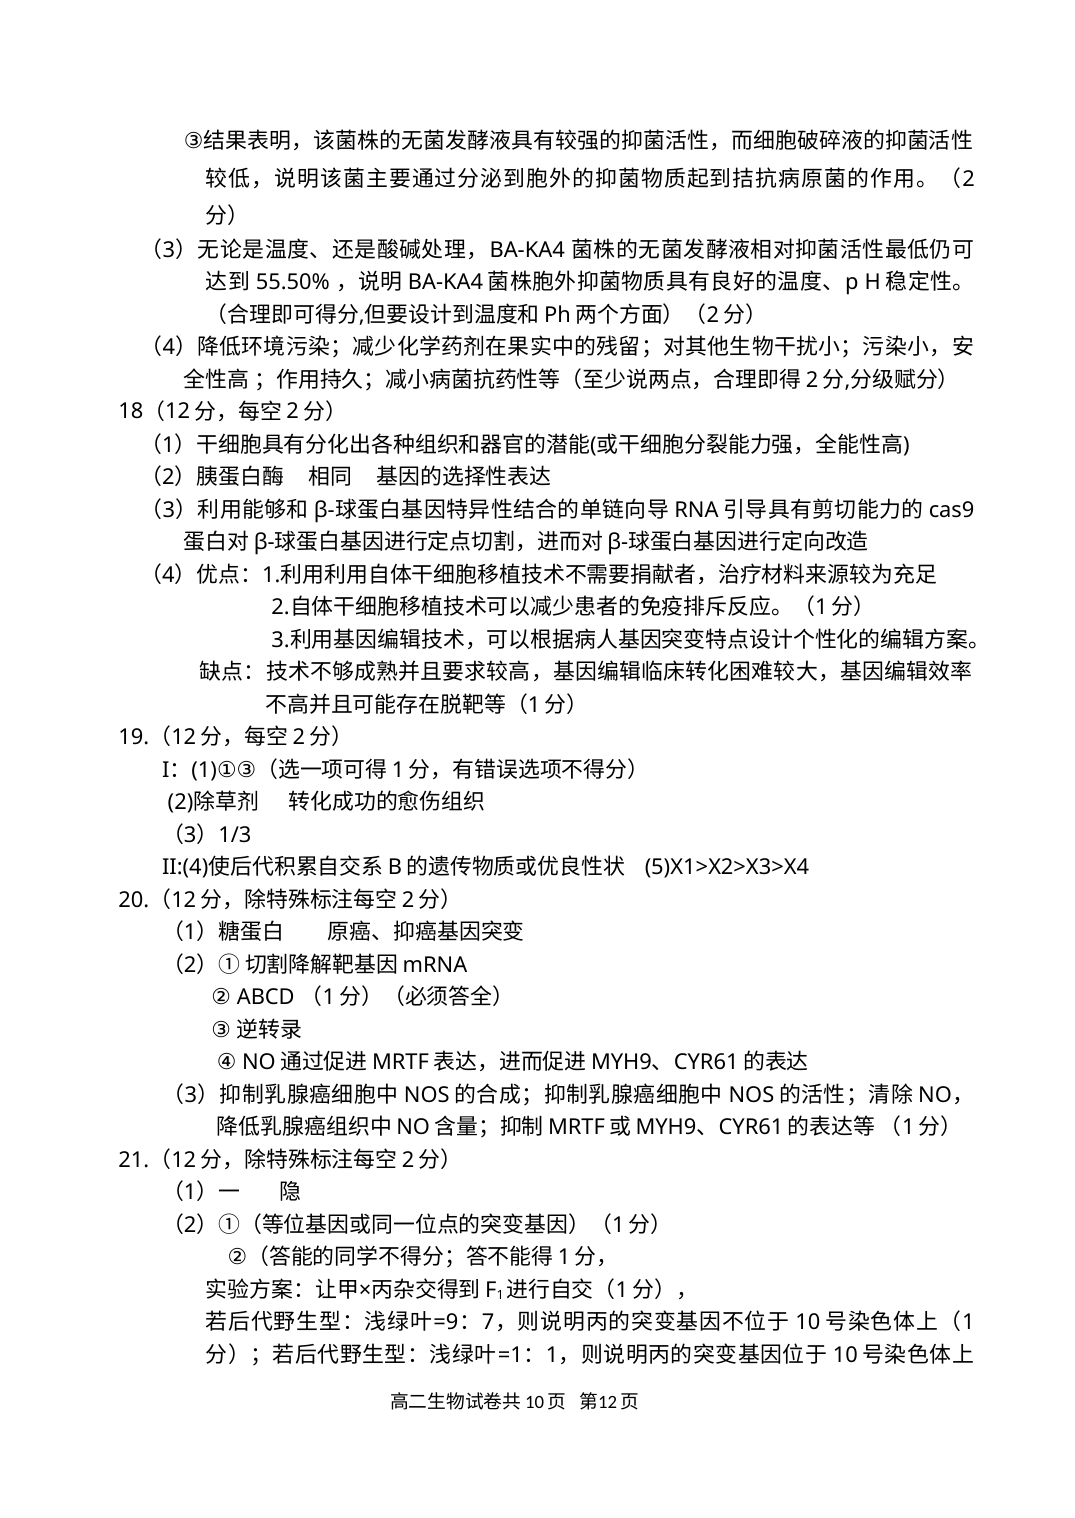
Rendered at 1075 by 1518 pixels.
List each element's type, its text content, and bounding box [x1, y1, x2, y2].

text 20.（12分，除特殊标注每空2分） [118, 881, 974, 914]
text （3）1/3 [118, 816, 974, 849]
text （2）胰蛋白酶 相同 基因的选择性表达 [118, 459, 974, 491]
text （2）①（等位基因或同一位点的突变基因）（1分） [118, 1206, 974, 1239]
text （4）降低环境污染；减少化学药剂在果实中的残留；对其他生物干扰小；污染小，安全性高 ；作用持久；减小病菌抗药性等（至少说两点，合理即得2分,分级赋分） [140, 329, 974, 394]
text （1）干细胞具有分化出各种组织和器官的潜能(或干细胞分裂能力强，全能性高) [118, 426, 974, 459]
text （1）糖蛋白 原癌、抑癌基因突变 [118, 914, 974, 946]
text ④ NO通过促进MRTF表达，进而促进MYH9、CYR61的表达 [206, 1044, 974, 1076]
text II:(4)使后代积累自交系B的遗传物质或优良性状 (5)X1>X2>X3>X4 [118, 849, 974, 881]
text （3）无论是温度、还是酸碱处理，BA-KA4 菌株的无菌发酵液相对抑菌活性最低仍可达到 55.50% ，说明BA-KA4菌株胞外抑菌物质具有良好的温度、p H稳定性。（合理即可得分,但要设计到温度和Ph两个方面）（2分） [140, 231, 974, 329]
text （3）利用能够和β-球蛋白基因特异性结合的单链向导RNA引导具有剪切能力的cas9蛋白对β-球蛋白基因进行定点切割，进而对β-球蛋白基因进行定向改造 [140, 491, 974, 556]
text （4）优点：1.利用利用自体干细胞移植技术不需要捐献者，治疗材料来源较为充足 [118, 556, 974, 589]
text 缺点：技术不够成熟并且要求较高，基因编辑临床转化困难较大，基因编辑效率不高并且可能存在脱靶等（1分） [199, 654, 974, 719]
text ② ABCD （1分）（必须答全） [118, 979, 974, 1011]
text (2)除草剂 转化成功的愈伤组织 [118, 784, 974, 816]
text （2）① 切割降解靶基因mRNA [118, 946, 974, 979]
text 实验方案：让甲×丙杂交得到F1进行自交（1分）， [184, 1271, 974, 1304]
text （1）一 隐 [118, 1174, 974, 1206]
text ②（答能的同学不得分；答不能得1分， [118, 1239, 974, 1271]
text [206, 1304, 974, 1369]
text 19.（12分，每空2分） [118, 719, 974, 751]
text （3）抑制乳腺癌细胞中NOS的合成；抑制乳腺癌细胞中NOS的活性；清除NO，降低乳腺癌组织中NO含量；抑制MRTF或MYH9、CYR61的表达等 （1分） [162, 1076, 974, 1141]
text ③ 逆转录 [118, 1011, 974, 1044]
text 2.自体干细胞移植技术可以减少患者的免疫排斥反应。（1分） [118, 589, 974, 621]
text ③结果表明，该菌株的无菌发酵液具有较强的抑菌活性，而细胞破碎液的抑菌活性较低，说明该菌主要通过分泌到胞外的抑菌物质起到拮抗病原菌的作用。（2分） [184, 119, 974, 231]
text I：(1)①③（选一项可得1分，有错误选项不得分） [118, 751, 974, 784]
text 21.（12分，除特殊标注每空2分） [118, 1141, 974, 1174]
text 18（12分，每空2分） [118, 394, 974, 426]
text 3.利用基因编辑技术，可以根据病人基因突变特点设计个性化的编辑方案。 [118, 621, 974, 654]
